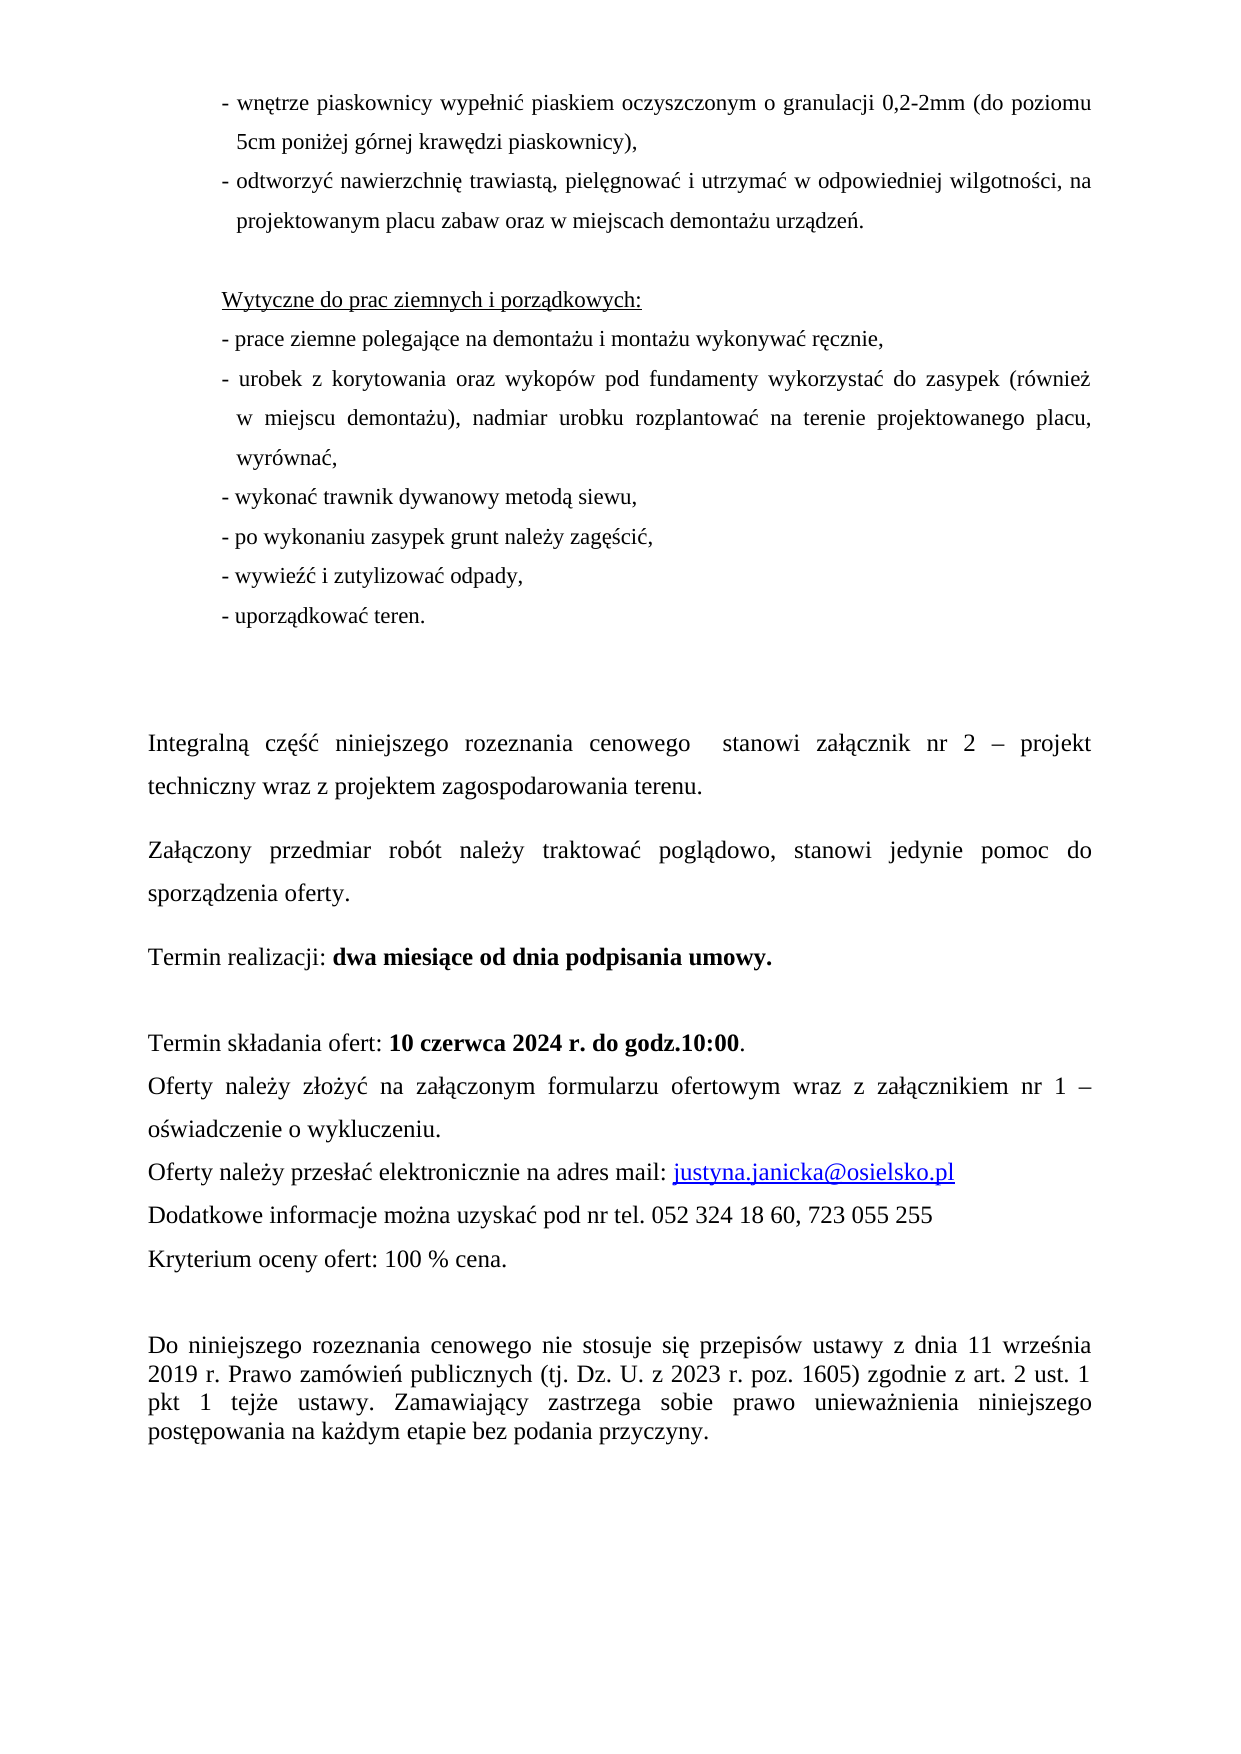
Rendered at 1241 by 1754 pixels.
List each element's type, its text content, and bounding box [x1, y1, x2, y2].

text Kryterium oceny ofert: 100 % cena. [148, 1244, 1093, 1272]
text Oferty należy złożyć na załączonym formularzu ofertowym wraz z załącznikiem nr 1 – oświadczenie o wykluczeniu. [148, 1071, 1093, 1143]
text Integralną część niniejszego rozeznania cenowego stanowi załącznik nr 2 – projekt techniczny wraz z projektem zagospodarowania terenu. [148, 728, 1093, 799]
text Do niniejszego rozeznania cenowego nie stosuje się przepisów ustawy z dnia 11 września 2019 r. Prawo zamówień publicznych (tj. Dz. U. z 2023 r. poz. 1605) zgodnie z art. 2 ust. 1 pkt 1 tejże ustawy. Zamawiający zastrzega sobie prawo unieważnienia niniejszego postępowania na każdym etapie bez podania przyczyny. [148, 1330, 1093, 1445]
text Wytyczne do prac ziemnych i porządkowych: [148, 286, 1093, 312]
text - po wykonaniu zasypek grunt należy zagęścić, [148, 523, 1093, 549]
text Dodatkowe informacje można uzyskać pod nr tel. 052 324 18 60, 723 055 255 [148, 1201, 1093, 1229]
text Termin realizacji: dwa miesiące od dnia podpisania umowy. [148, 942, 1093, 971]
text - odtworzyć nawierzchnię trawiastą, pielęgnować i utrzymać w odpowiedniej wilgotności, na projektowanym placu zabaw oraz w miejscach demontażu urządzeń. [221, 168, 1093, 233]
text Termin składania ofert: 10 czerwca 2024 r. do godz.10:00. [148, 1028, 1093, 1057]
text - wywieźć i zutylizować odpady, [148, 562, 1093, 589]
text Oferty należy przesłać elektronicznie na adres mail: justyna.janicka@osielsko.pl [148, 1157, 1093, 1186]
text - wnętrze piaskownicy wypełnić piaskiem oczyszczonym o granulacji 0,2-2mm (do poziomu 5cm poniżej górnej krawędzi piaskownicy), [221, 89, 1093, 154]
text Załączony przedmiar robót należy traktować poglądowo, stanowi jedynie pomoc do sporządzenia oferty. [148, 835, 1093, 907]
text - wykonać trawnik dywanowy metodą siewu, [221, 483, 1093, 510]
text - uporządkować teren. [148, 602, 1093, 628]
text - prace ziemne polegające na demontażu i montażu wykonywać ręcznie, [148, 326, 1093, 352]
text - urobek z korytowania oraz wykopów pod fundamenty wykorzystać do zasypek (również w miejscu demontażu), nadmiar urobku rozplantować na terenie projektowanego placu, wyrównać, [221, 365, 1093, 470]
